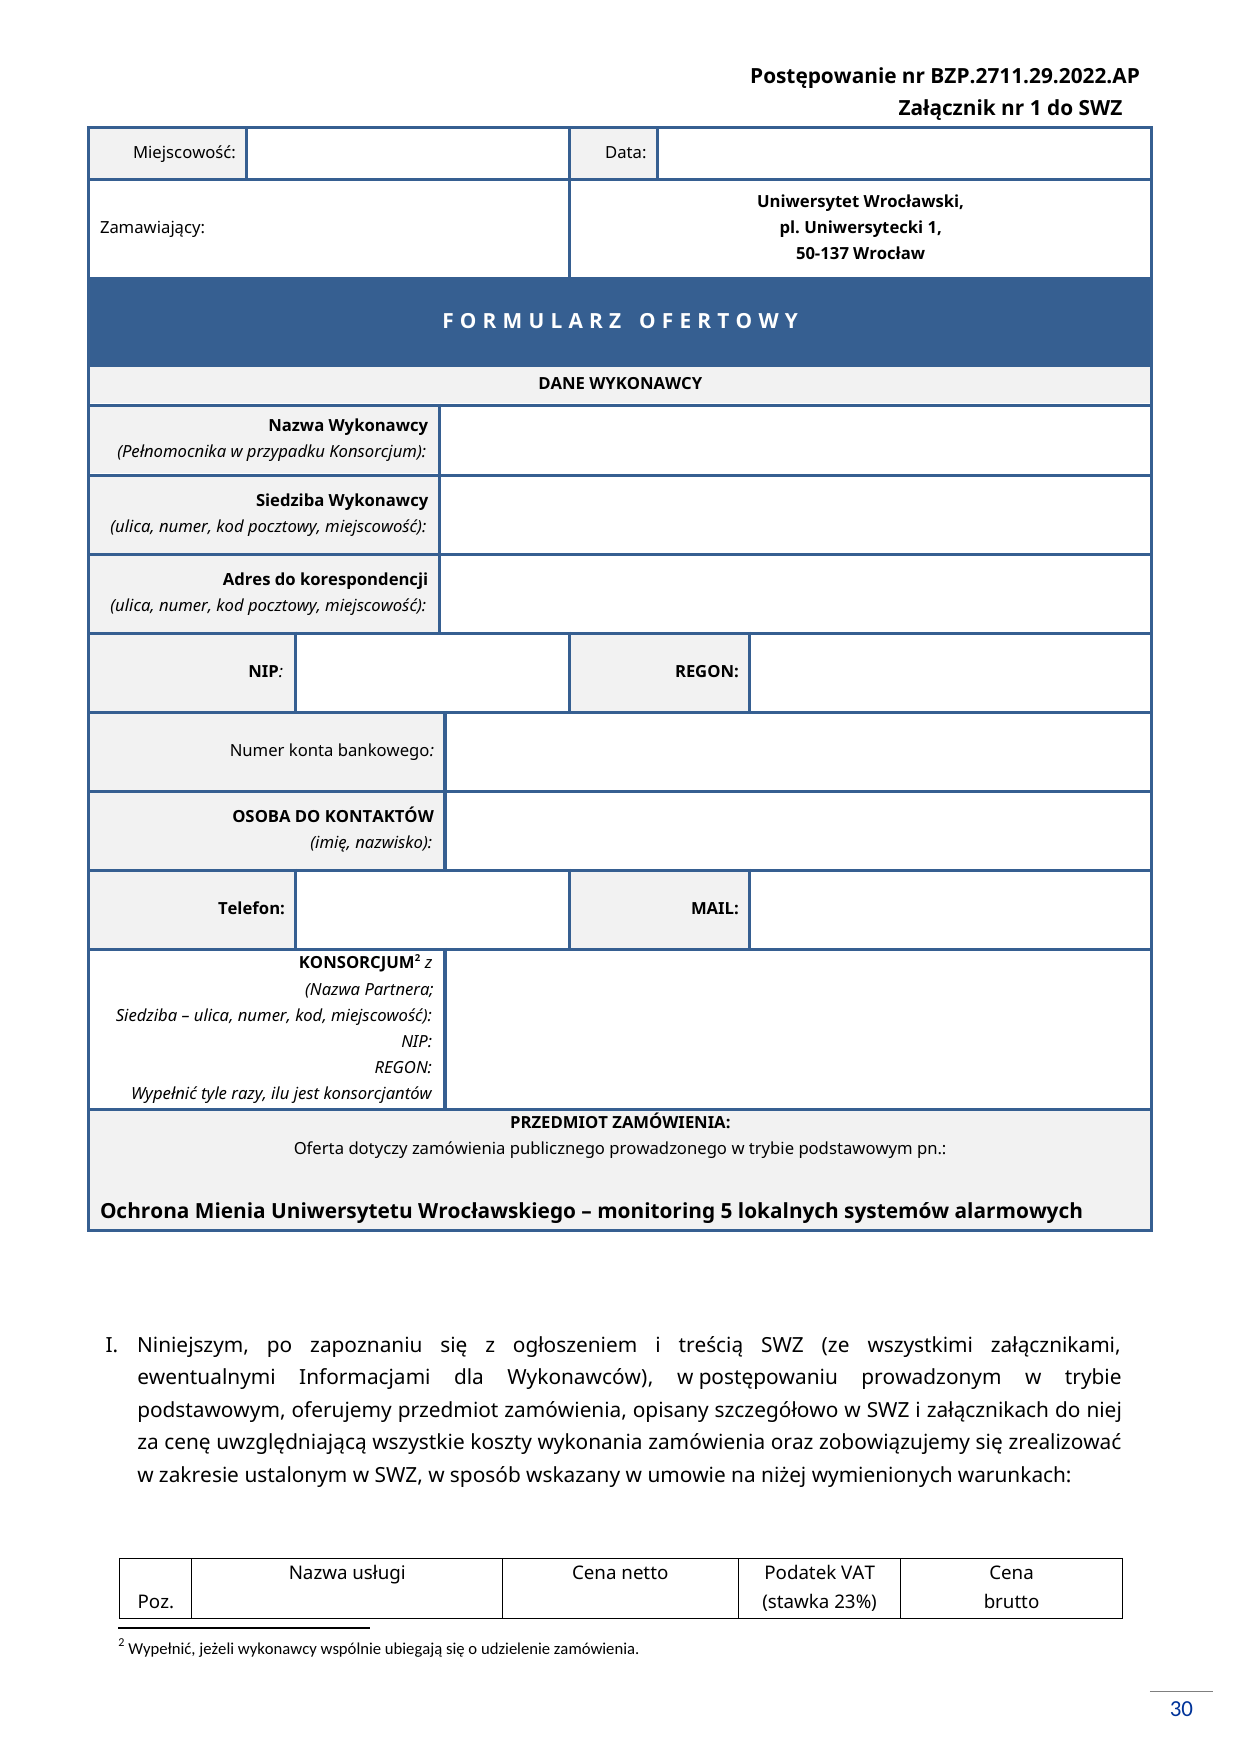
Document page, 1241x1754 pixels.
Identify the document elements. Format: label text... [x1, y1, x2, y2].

table_header Nazwa usługi [192, 1559, 502, 1618]
table_cell NIP: [90, 635, 294, 711]
table_cell PRZEDMIOT ZAMÓWIENIA: Oferta dotyczy zamówienia publicznego prowadzonego w trybie podstawowym pn.: Ochrona Mienia Uniwersytetu Wrocławskiego – monitoring 5 lokalnych systemów alarmowych [90, 1111, 1150, 1229]
table_cell Uniwersytet Wrocławski, pl. Uniwersytecki 1, 50-137 Wrocław [571, 181, 1150, 277]
table_cell [447, 951, 1150, 1108]
table_cell Numer konta bankowego: [90, 714, 443, 790]
text Załącznik nr 1 do SWZ [120, 93, 1122, 122]
table_cell [751, 635, 1150, 711]
table_header Poz. [120, 1559, 191, 1618]
table_cell Siedziba Wykonawcy (ulica, numer, kod pocztowy, miejscowość): [90, 477, 438, 553]
table_cell Telefon: [90, 872, 294, 948]
table_cell FORMULARZ OFERTOWY [90, 280, 1150, 364]
table_cell REGON: [571, 635, 748, 711]
table_cell [447, 714, 1150, 790]
table_cell Nazwa Wykonawcy (Pełnomocnika w przypadku Konsorcjum): [90, 407, 438, 473]
table_cell KONSORCJUM z (Nazwa Partnera; Siedziba – ulica, numer, kod, miejscowość): NIP: REGON: Wypełnić tyle razy, ilu jest konsorcjantów [90, 951, 443, 1108]
table_cell DANE WYKONAWCY [90, 367, 1150, 403]
table_cell MAIL: [571, 872, 748, 948]
table_header Cena brutto [901, 1559, 1122, 1618]
table_cell OSOBA DO KONTAKTÓW (imię, nazwisko): [90, 793, 443, 869]
table_header Cena netto [503, 1559, 738, 1618]
table_cell [447, 793, 1150, 869]
table_cell [297, 635, 568, 711]
table_cell Adres do korespondencji (ulica, numer, kod pocztowy, miejscowość): [90, 556, 438, 632]
table_header Miejscowość: [90, 129, 245, 178]
table_header [248, 129, 568, 178]
table_cell Zamawiający: [90, 181, 568, 277]
table_cell [441, 477, 1150, 553]
table_cell [441, 556, 1150, 632]
table_cell [441, 407, 1150, 473]
text Postępowanie nr BZP.2711.29.2022.AP [118, 61, 1140, 89]
table_header Data: [571, 129, 656, 178]
table_cell [751, 872, 1150, 948]
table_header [739, 1559, 900, 1618]
table_header [659, 129, 1150, 178]
table_cell [297, 872, 568, 948]
list Niniejszym, po zapoznaniu się z ogłoszeniem i treścią SWZ (ze wszystkimi załącznikami, ewentualnymi Informacjami dla Wykonawców), w postępowaniu prowadzonym w trybie podstawowym, oferujemy przedmiot zamówienia, opisany szczegółowo w SWZ i załącznikach do niej za cenę uwzględniającą wszystkie koszty wykonania zamówienia oraz zobowiązujemy się zrealizować w zakresie ustalonym w SWZ, w sposób wskazany w umowie na niżej wymienionych warunkach: [118, 1330, 1122, 1488]
